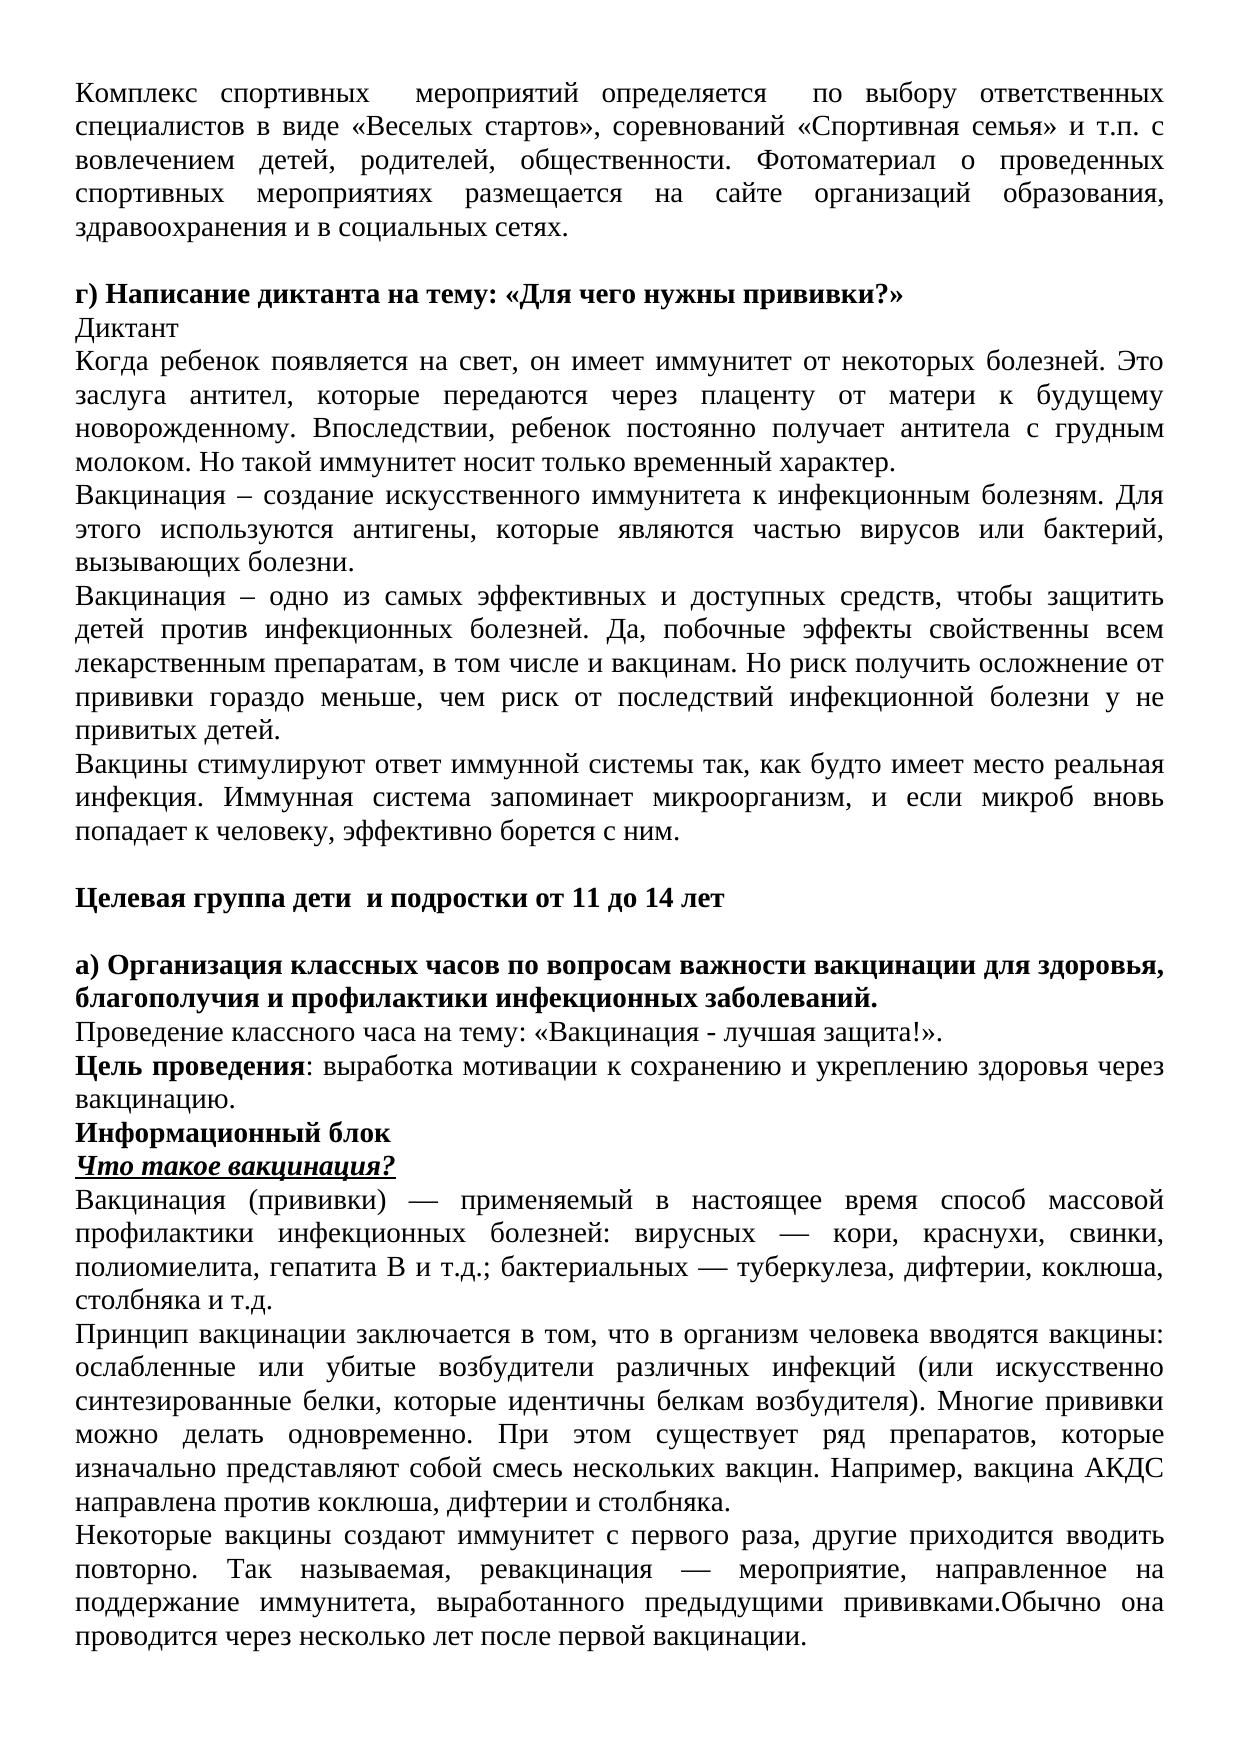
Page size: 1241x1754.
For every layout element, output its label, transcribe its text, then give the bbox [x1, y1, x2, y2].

text Некоторые вакцины создают иммунитет с первого раза, другие приходится вводить повторно. Так называемая, ревакцинация — мероприятие, направленное на поддержание иммунитета, выработанного предыдущими прививками.Обычно она проводится через несколько лет после первой вакцинации. [75, 1517, 1165, 1651]
text Вакцинация – создание искусственного иммунитета к инфекционным болезням. Для этого используются антигены, которые являются частью вирусов или бактерий, вызывающих болезни. [75, 477, 1165, 578]
text Что такое вакцинация? [75, 1148, 1165, 1182]
text Вакцинация (прививки) — применяемый в настоящее время способ массовой профилактики инфекционных болезней: вирусных — кори, краснухи, свинки, полиомиелита, гепатита В и т.д.; бактериальных — туберкулеза, дифтерии, коклюша, столбняка и т.д. [75, 1182, 1165, 1316]
text Целевая группа дети и подростки от 11 до 14 лет [75, 880, 1165, 913]
text Вакцинация – одно из самых эффективных и доступных средств, чтобы защитить детей против инфекционных болезней. Да, побочные эффекты свойственны всем лекарственным препаратам, в том числе и вакцинам. Но риск получить осложнение от прививки гораздо меньше, чем риск от последствий инфекционной болезни у не привитых детей. [75, 578, 1165, 746]
text Диктант [75, 310, 1165, 343]
text г) Написание диктанта на тему: «Для чего нужны прививки?» [75, 276, 1165, 310]
text Комплекс спортивных мероприятий определяется по выбору ответственных специалистов в виде «Веселых стартов», соревнований «Спортивная семья» и т.п. с вовлечением детей, родителей, общественности. Фотоматериал о проведенных спортивных мероприятиях размещается на сайте организаций образования, здравоохранения и в социальных сетях. [75, 75, 1165, 243]
text Когда ребенок появляется на свет, он имеет иммунитет от некоторых болезней. Это заслуга антител, которые передаются через плаценту от матери к будущему новорожденному. Впоследствии, ребенок постоянно получает антитела с грудным молоком. Но такой иммунитет носит только временный характер. [75, 343, 1165, 477]
text Принцип вакцинации заключается в том, что в организм человека вводятся вакцины: ослабленные или убитые возбудители различных инфекций (или искусственно синтезированные белки, которые идентичны белкам возбудителя). Многие прививки можно делать одновременно. При этом существует ряд препаратов, которые изначально представляют собой смесь нескольких вакцин. Например, вакцина АКДС направлена против коклюша, дифтерии и столбняка. [75, 1316, 1165, 1517]
text Проведение классного часа на тему: «Вакцинация - лучшая защита!». [75, 1014, 1165, 1048]
text Информационный блок [75, 1115, 1165, 1148]
text Цель проведения: выработка мотивации к сохранению и укреплению здоровья через вакцинацию. [75, 1048, 1165, 1115]
text Вакцины стимулируют ответ иммунной системы так, как будто имеет место реальная инфекция. Иммунная система запоминает микроорганизм, и если микроб вновь попадает к человеку, эффективно борется с ним. [75, 746, 1165, 846]
text а) Организация классных часов по вопросам важности вакцинации для здоровья, благополучия и профилактики инфекционных заболеваний. [75, 947, 1165, 1014]
